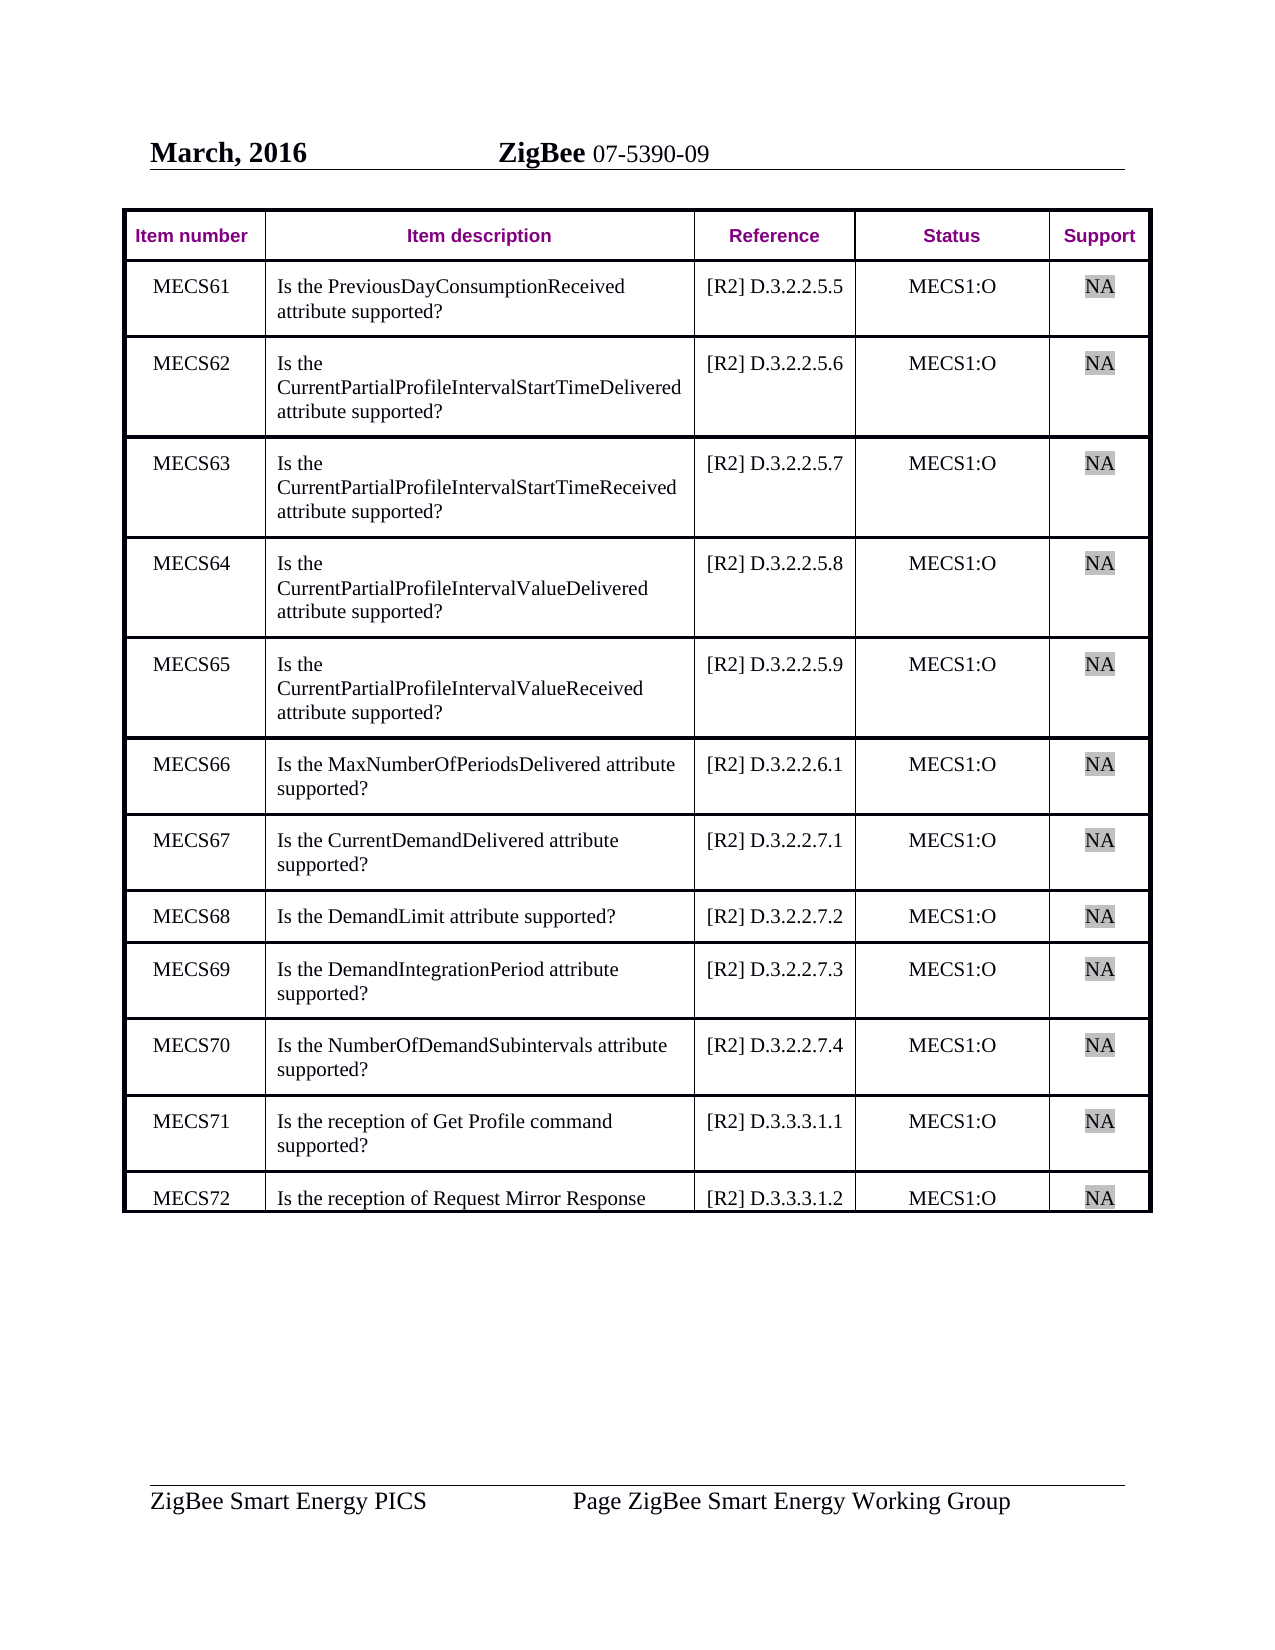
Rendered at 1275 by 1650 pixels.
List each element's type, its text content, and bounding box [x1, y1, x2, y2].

table_cell MECS1:O [856, 1173, 1049, 1209]
table_cell Is the MaxNumberOfPeriodsDelivered attribute supported? [266, 740, 694, 813]
table_cell MECS1:O [856, 439, 1049, 536]
table_header Item description [266, 212, 694, 259]
table_cell Is the DemandLimit attribute supported? [266, 892, 694, 941]
table_cell Is the CurrentPartialProfileIntervalValueReceived attribute supported? [266, 639, 694, 736]
table_cell MECS68 [127, 892, 265, 941]
table_cell NA [1050, 892, 1148, 941]
table_cell [R2] D.3.3.3.1.1 [695, 1097, 855, 1170]
table_cell MECS1:O [856, 740, 1049, 813]
table_cell MECS1:O [856, 262, 1049, 335]
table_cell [266, 1173, 694, 1209]
table_cell [R2] D.3.2.2.7.4 [695, 1020, 855, 1093]
table_cell MECS65 [127, 639, 265, 736]
table_cell Is the NumberOfDemandSubintervals attribute supported? [266, 1020, 694, 1093]
table_cell MECS1:O [856, 816, 1049, 889]
table_cell MECS70 [127, 1020, 265, 1093]
table_cell Is the CurrentPartialProfileIntervalValueDelivered attribute supported? [266, 539, 694, 636]
table_cell [R2] D.3.2.2.6.1 [695, 740, 855, 813]
table_cell [R2] D.3.2.2.5.9 [695, 639, 855, 736]
table_cell MECS72 [127, 1173, 265, 1209]
table_cell Is the CurrentPartialProfileIntervalStartTimeReceived attribute supported? [266, 439, 694, 536]
table_cell Is the CurrentPartialProfileIntervalStartTimeDelivered attribute supported? [266, 338, 694, 435]
table_cell [R2] D.3.2.2.7.2 [695, 892, 855, 941]
table_cell MECS67 [127, 816, 265, 889]
table_cell NA [1050, 338, 1148, 435]
table_cell [R2] D.3.2.2.5.7 [695, 439, 855, 536]
table_cell NA [1050, 639, 1148, 736]
table_cell NA [1050, 944, 1148, 1017]
table_cell MECS63 [127, 439, 265, 536]
table_cell MECS1:O [856, 338, 1049, 435]
table_cell NA [1050, 1020, 1148, 1093]
table_cell [R2] D.3.2.2.7.1 [695, 816, 855, 889]
table_cell [R2] D.3.2.2.7.3 [695, 944, 855, 1017]
table_header Support [1050, 212, 1148, 259]
table_header Status [856, 212, 1049, 259]
table_cell MECS69 [127, 944, 265, 1017]
table_header Item number [127, 212, 265, 259]
table_cell [R2] D.3.2.2.5.5 [695, 262, 855, 335]
table_cell Is the DemandIntegrationPeriod attribute supported? [266, 944, 694, 1017]
table_cell [R2] D.3.2.2.5.6 [695, 338, 855, 435]
table_cell NA [1050, 262, 1148, 335]
table_cell MECS1:O [856, 539, 1049, 636]
table_cell MECS62 [127, 338, 265, 435]
table_cell Is the CurrentDemandDelivered attribute supported? [266, 816, 694, 889]
table_cell NA [1050, 1173, 1148, 1209]
table_cell MECS1:O [856, 892, 1049, 941]
table_cell Is the PreviousDayConsumptionReceived attribute supported? [266, 262, 694, 335]
table_cell MECS1:O [856, 944, 1049, 1017]
table_cell MECS1:O [856, 1097, 1049, 1170]
table_cell Is the reception of Get Profile command supported? [266, 1097, 694, 1170]
table_cell MECS71 [127, 1097, 265, 1170]
table_cell [R2] D.3.3.3.1.2 [695, 1173, 855, 1209]
table_header Reference [695, 212, 854, 259]
table_cell MECS1:O [856, 639, 1049, 736]
table_cell [R2] D.3.2.2.5.8 [695, 539, 855, 636]
table_cell NA [1050, 1097, 1148, 1170]
table_cell NA [1050, 439, 1148, 536]
table_cell MECS61 [127, 262, 265, 335]
table_cell MECS66 [127, 740, 265, 813]
table_cell MECS64 [127, 539, 265, 636]
table_cell MECS1:O [856, 1020, 1049, 1093]
table_cell NA [1050, 816, 1148, 889]
table_cell NA [1050, 740, 1148, 813]
table_cell NA [1050, 539, 1148, 636]
